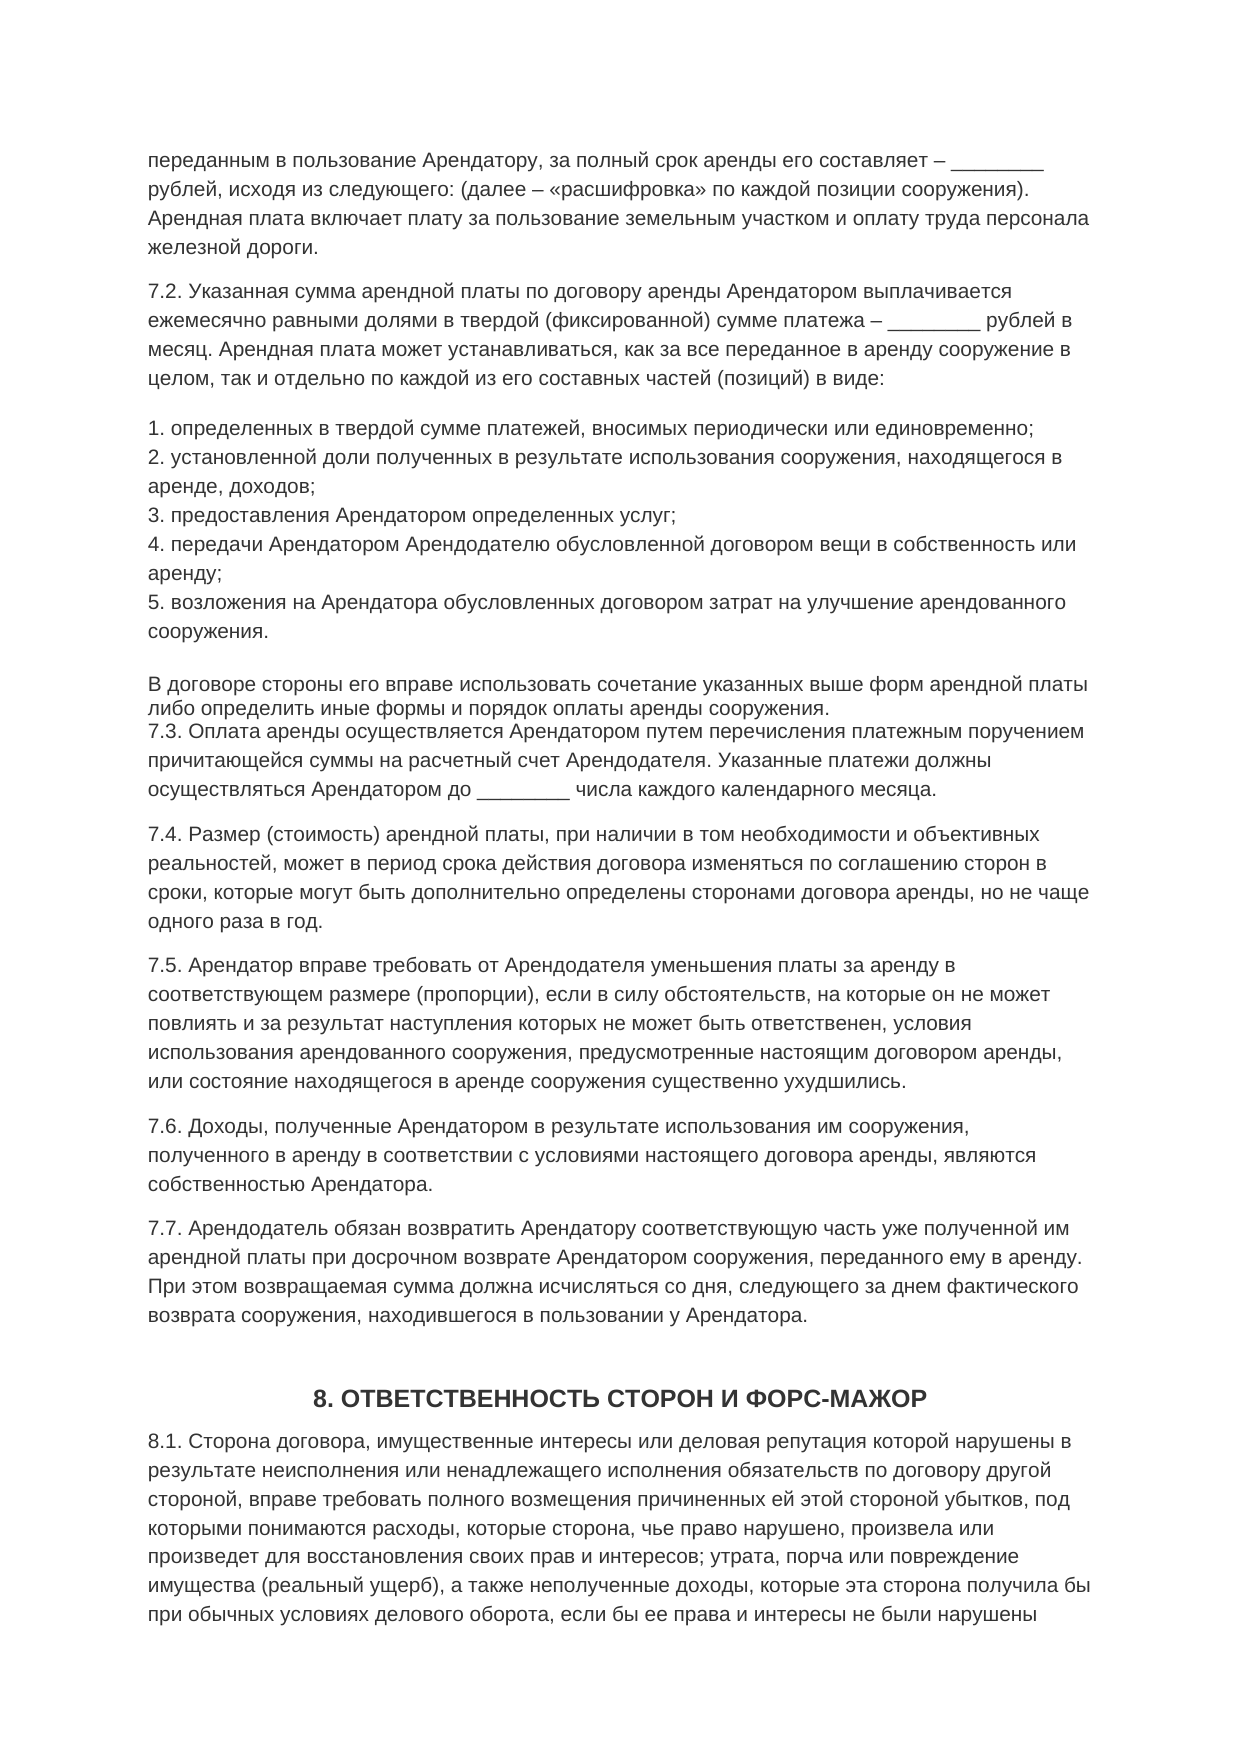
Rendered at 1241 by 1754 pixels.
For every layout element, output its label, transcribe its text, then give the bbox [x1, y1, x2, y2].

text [148, 148, 1092, 258]
text 7.7. Арендодатель обязан возвратить Арендатору соответствующую часть уже полученной им арендной платы при досрочном возврате Арендатором сооружения, переданного ему в аренду. При этом возвращаемая сумма должна исчисляться со дня, следующего за днем фактического возврата сооружения, находившегося в пользовании у Арендатора. [148, 1216, 1092, 1327]
text 7.4. Размер (стоимость) арендной платы, при наличии в том необходимости и объективных реальностей, может в период срока действия договора изменяться по соглашению сторон в сроки, которые могут быть дополнительно определены сторонами договора аренды, но не чаще одного раза в год. [148, 822, 1092, 933]
text 2. установленной доли полученных в результате использования сооружения, находящегося в аренде, доходов; [148, 445, 1092, 498]
text 8. ОТВЕТСТВЕННОСТЬ СТОРОН И ФОРС-МАЖОР [148, 1384, 1092, 1413]
text 5. возложения на Арендатора обусловленных договором затрат на улучшение арендованного сооружения. [148, 589, 1092, 642]
text 1. определенных в твердой сумме платежей, вносимых периодически или единовременно; [148, 416, 1092, 440]
text 4. передачи Арендатором Арендодателю обусловленной договором вещи в собственность или аренду; [148, 532, 1092, 584]
text 3. предоставления Арендатором определенных услуг; [148, 503, 1092, 527]
text 7.5. Арендатор вправе требовать от Арендодателя уменьшения платы за аренду в соответствующем размере (пропорции), если в силу обстоятельств, на которые он не может повлиять и за результат наступления которых не может быть ответственен, условия использования арендованного сооружения, предусмотренные настоящим договором аренды, или состояние находящегося в аренде сооружения существенно ухудшились. [148, 953, 1092, 1093]
text 7.3. Оплата аренды осуществляется Арендатором путем перечисления платежным поручением причитающейся суммы на расчетный счет Арендодателя. Указанные платежи должны осуществляться Арендатором до ________ числа каждого календарного месяца. [148, 719, 1092, 801]
text 7.6. Доходы, полученные Арендатором в результате использования им сооружения, полученного в аренду в соответствии с условиями настоящего договора аренды, являются собственностью Арендатора. [148, 1114, 1092, 1196]
text 7.2. Указанная сумма арендной платы по договору аренды Арендатором выплачивается ежемесячно равными долями в твердой (фиксированной) сумме платежа – ________ рублей в месяц. Арендная плата может устанавливаться, как за все переданное в аренду сооружение в целом, так и отдельно по каждой из его составных частей (позиций) в виде: [148, 279, 1092, 390]
text В договоре стороны его вправе использовать сочетание указанных выше форм арендной платы либо определить иные формы и порядок оплаты аренды сооружения. [148, 671, 1092, 719]
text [148, 1428, 1092, 1626]
